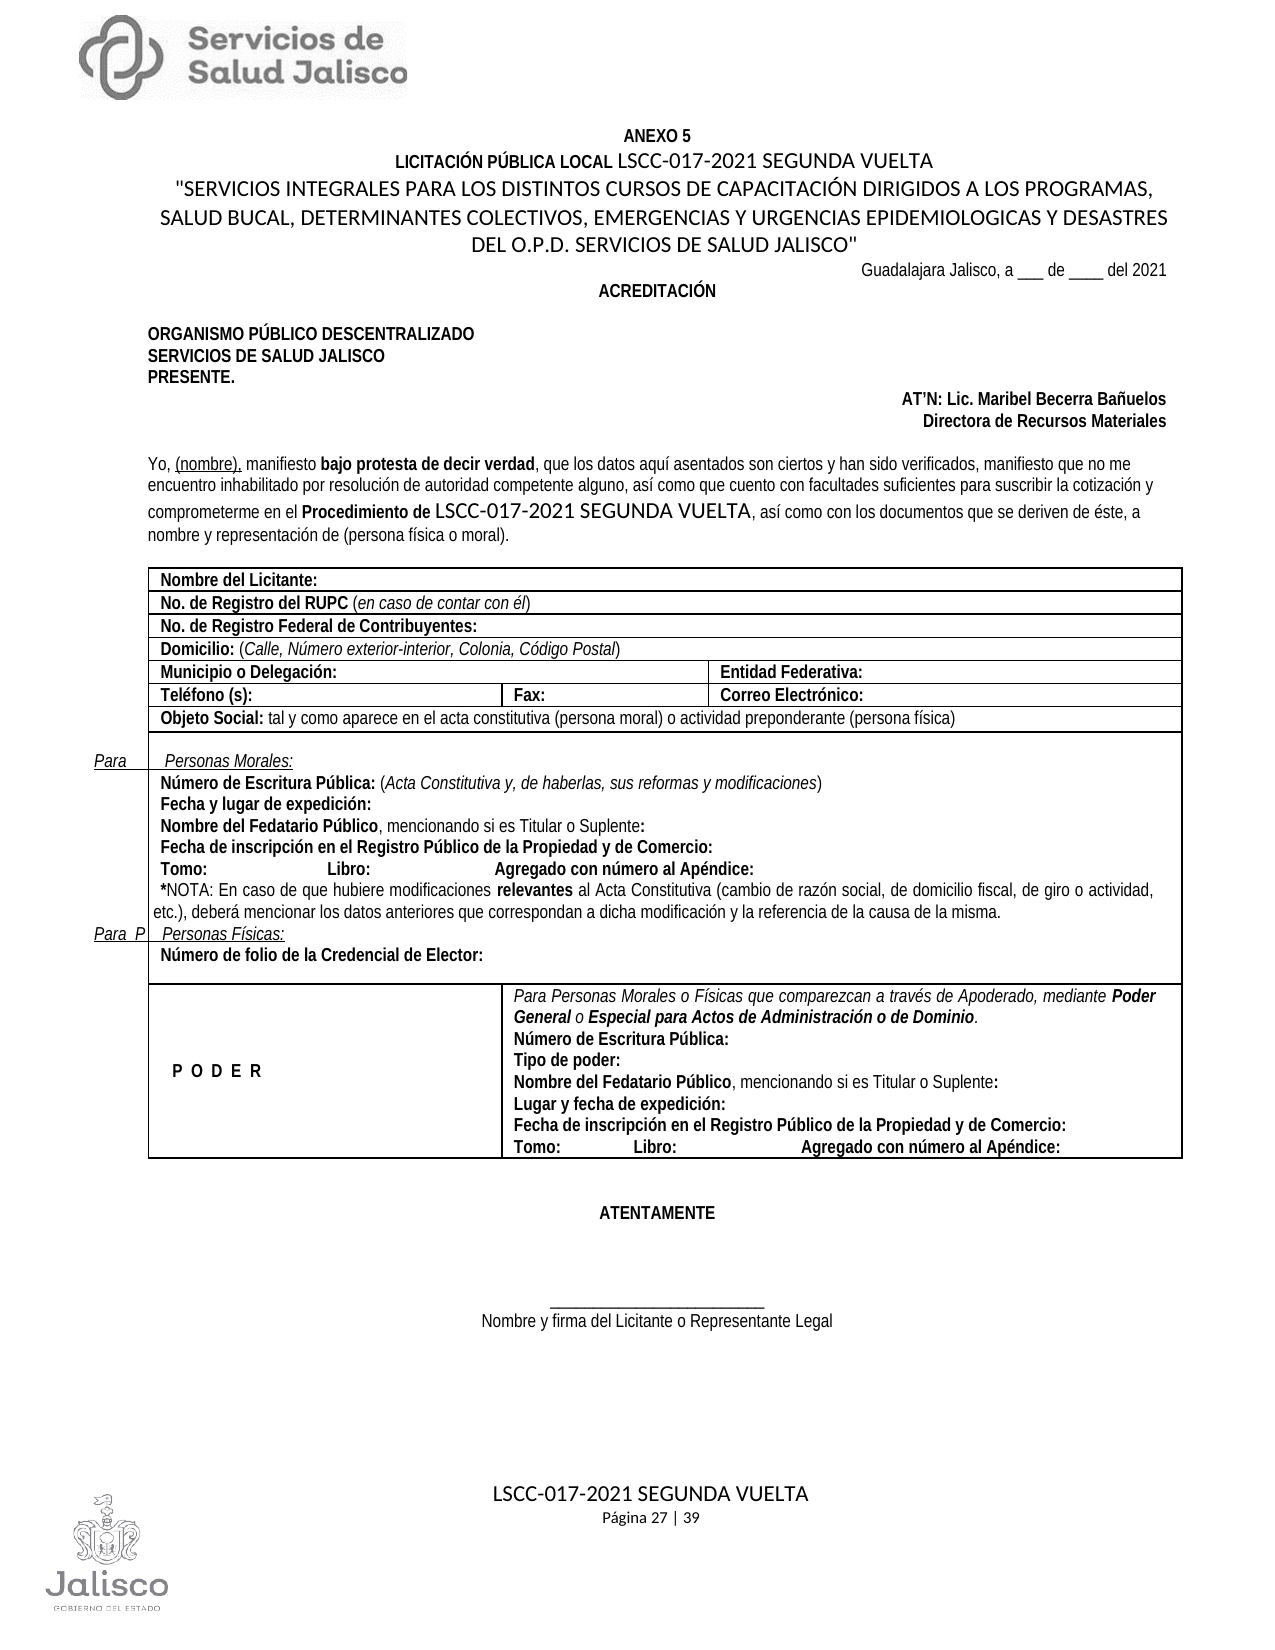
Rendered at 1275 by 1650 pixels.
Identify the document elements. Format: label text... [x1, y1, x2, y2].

picture [79, 15, 408, 100]
table_cell Teléfono (s): [149, 684, 501, 706]
table_header Nombre del Licitante: [149, 569, 1181, 590]
text ORGANISMO PÚBLICO DESCENTRALIZADO [148, 323, 1166, 345]
table_cell Objeto Social: tal y como aparece en el acta constitutiva (persona moral) o actividad preponderante (persona física) [149, 707, 1181, 731]
table_cell Fax: [503, 684, 708, 706]
text Directora de Recursos Materiales [148, 409, 1166, 431]
table_cell Correo Electrónico: [709, 684, 1181, 706]
text LICITACIÓN PÚBLICA LOCAL [148, 147, 1181, 174]
table_cell Domicilio: (Calle, Número exterior-interior, Colonia, Código Postal) [149, 638, 1181, 659]
text ANEXO 5 [148, 125, 1166, 147]
text ATENTAMENTE [148, 1202, 1166, 1223]
text _________________________ [148, 1288, 1166, 1310]
table_cell Entidad Federativa: [709, 661, 1181, 683]
table_cell Municipio o Delegación: [149, 661, 708, 683]
text SERVICIOS DE SALUD JALISCO [148, 345, 1166, 366]
table_cell P O D E R [149, 985, 501, 1157]
table_cell Para Personas Morales: Número de Escritura Pública: (Acta Constitutiva y, de haberlas, sus reformas y modificaciones) Fecha y lugar de expedición: Nombre del Fedatario Público, mencionando si es Titular o Suplente: Fecha de inscripción en el Registro Público de la Propiedad y de Comercio: Tomo: Libro: Agregado con número al Apéndice: *NOTA: En caso de que hubiere modificaciones relevantes al Acta Constitutiva (cambio de razón social, de domicilio fiscal, de giro o actividad, etc.), deberá mencionar los datos anteriores que correspondan a dicha modificación y la referencia de la causa de la misma. Para P Personas Físicas: Número de folio de la Credencial de Elector: [149, 733, 1181, 983]
table_cell No. de Registro Federal de Contribuyentes: [149, 615, 1181, 636]
text PRESENTE. [148, 366, 1166, 388]
text Guadalajara Jalisco, a ___ de ____ del 2021 [148, 259, 1166, 280]
text ACREDITACIÓN [148, 280, 1166, 302]
table_cell Para Personas Morales o Físicas que comparezcan a través de Apoderado, mediante Poder General o Especial para Actos de Administración o de Dominio. Número de Escritura Pública: Tipo de poder: Nombre del Fedatario Público, mencionando si es Titular o Suplente: Lugar y fecha de expedición: Fecha de inscripción en el Registro Público de la Propiedad y de Comercio: Tomo: Libro: Agregado con número al Apéndice: [503, 985, 1181, 1157]
text Nombre y firma del Licitante o Representante Legal [148, 1310, 1166, 1331]
text AT’N: Lic. Maribel Becerra Bañuelos [148, 388, 1166, 409]
table_cell No. de Registro del RUPC (en caso de contar con él) [149, 592, 1181, 613]
text Yo, (nombre), manifiesto bajo protesta de decir verdad, que los datos aquí asentados son ciertos y han sido verificados, manifiesto que no me encuentro inhabilitado por resolución de autoridad competente alguno, así como que cuento con facultades suficientes para suscribir la cotización y comprometerme en el Procedimiento de , así como con los documentos que se deriven de éste, a nombre y representación de (persona física o moral). [148, 453, 1166, 545]
picture [45, 1494, 168, 1611]
